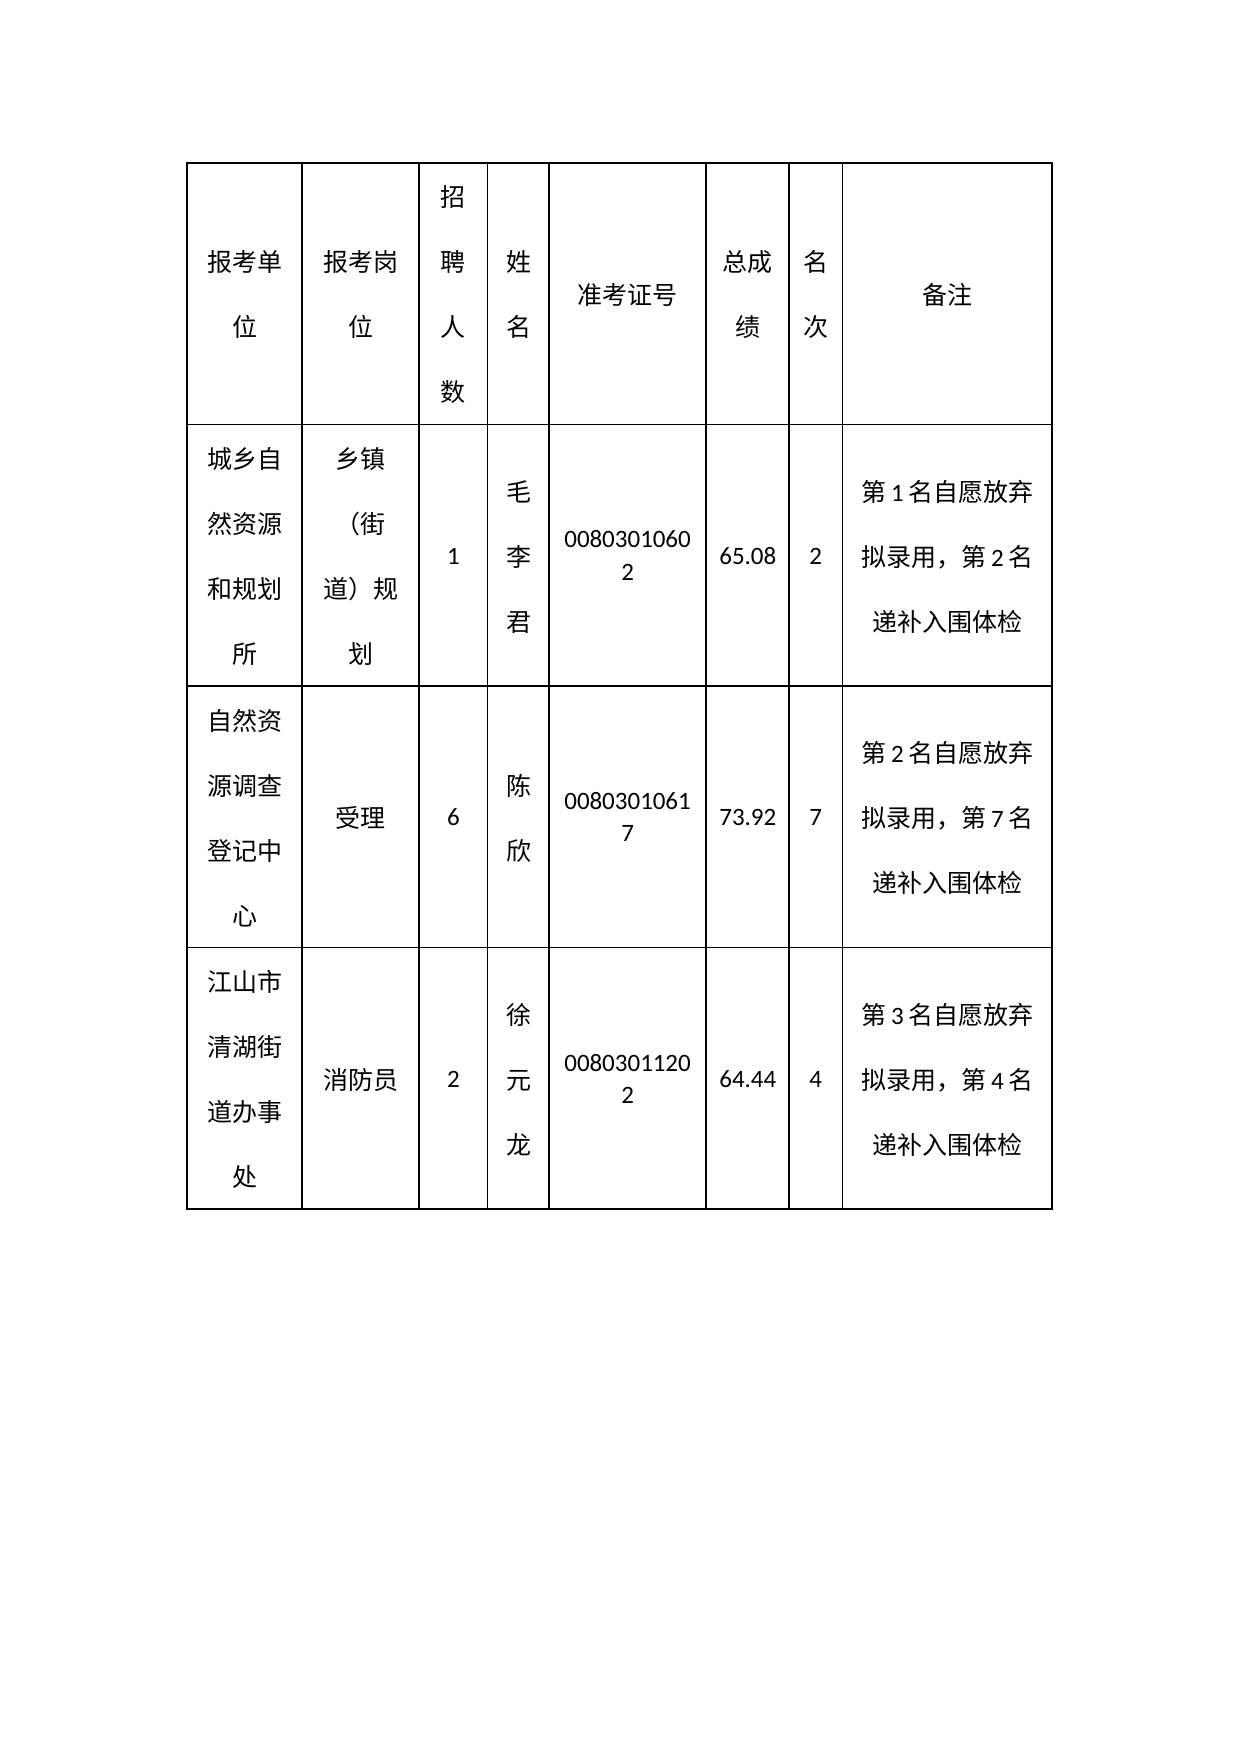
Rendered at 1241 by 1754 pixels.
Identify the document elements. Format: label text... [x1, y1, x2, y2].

table_header 报考岗位 [303, 164, 418, 423]
table_cell 73.92 [707, 687, 788, 947]
table_cell 2 [790, 425, 842, 685]
table_cell 城乡自然资源和规划所 [188, 425, 301, 685]
table_cell 00803011202 [550, 948, 705, 1208]
table_cell 受理 [303, 687, 418, 947]
table_cell 00803010617 [550, 687, 705, 947]
table_cell 65.08 [707, 425, 788, 685]
table_cell 2 [420, 948, 487, 1208]
table_header 总成绩 [707, 164, 788, 423]
table_header 报考单位 [188, 164, 301, 423]
table_header 姓名 [488, 164, 548, 423]
table_cell 毛李君 [488, 425, 548, 685]
table_cell 4 [790, 948, 842, 1208]
table_cell 1 [420, 425, 487, 685]
table_header 招聘人数 [420, 164, 487, 423]
table_header 名次 [790, 164, 842, 423]
table_cell 江山市清湖街道办事处 [188, 948, 301, 1208]
table_header 备注 [843, 164, 1051, 423]
table_cell 徐元龙 [488, 948, 548, 1208]
table_header 准考证号 [550, 164, 705, 423]
table_cell 00803010602 [550, 425, 705, 685]
table_cell 第1名自愿放弃拟录用，第2名递补入围体检 [843, 425, 1051, 685]
table_cell 消防员 [303, 948, 418, 1208]
table_cell 6 [420, 687, 487, 947]
table_cell 自然资源调查登记中心 [188, 687, 301, 947]
table_cell 64.44 [707, 948, 788, 1208]
table_cell 陈欣 [488, 687, 548, 947]
table_cell 第2名自愿放弃拟录用，第7名递补入围体检 [843, 687, 1051, 947]
table_cell 乡镇（街道）规划 [303, 425, 418, 685]
table_cell 第3名自愿放弃拟录用，第4名递补入围体检 [843, 948, 1051, 1208]
table_cell 7 [790, 687, 842, 947]
